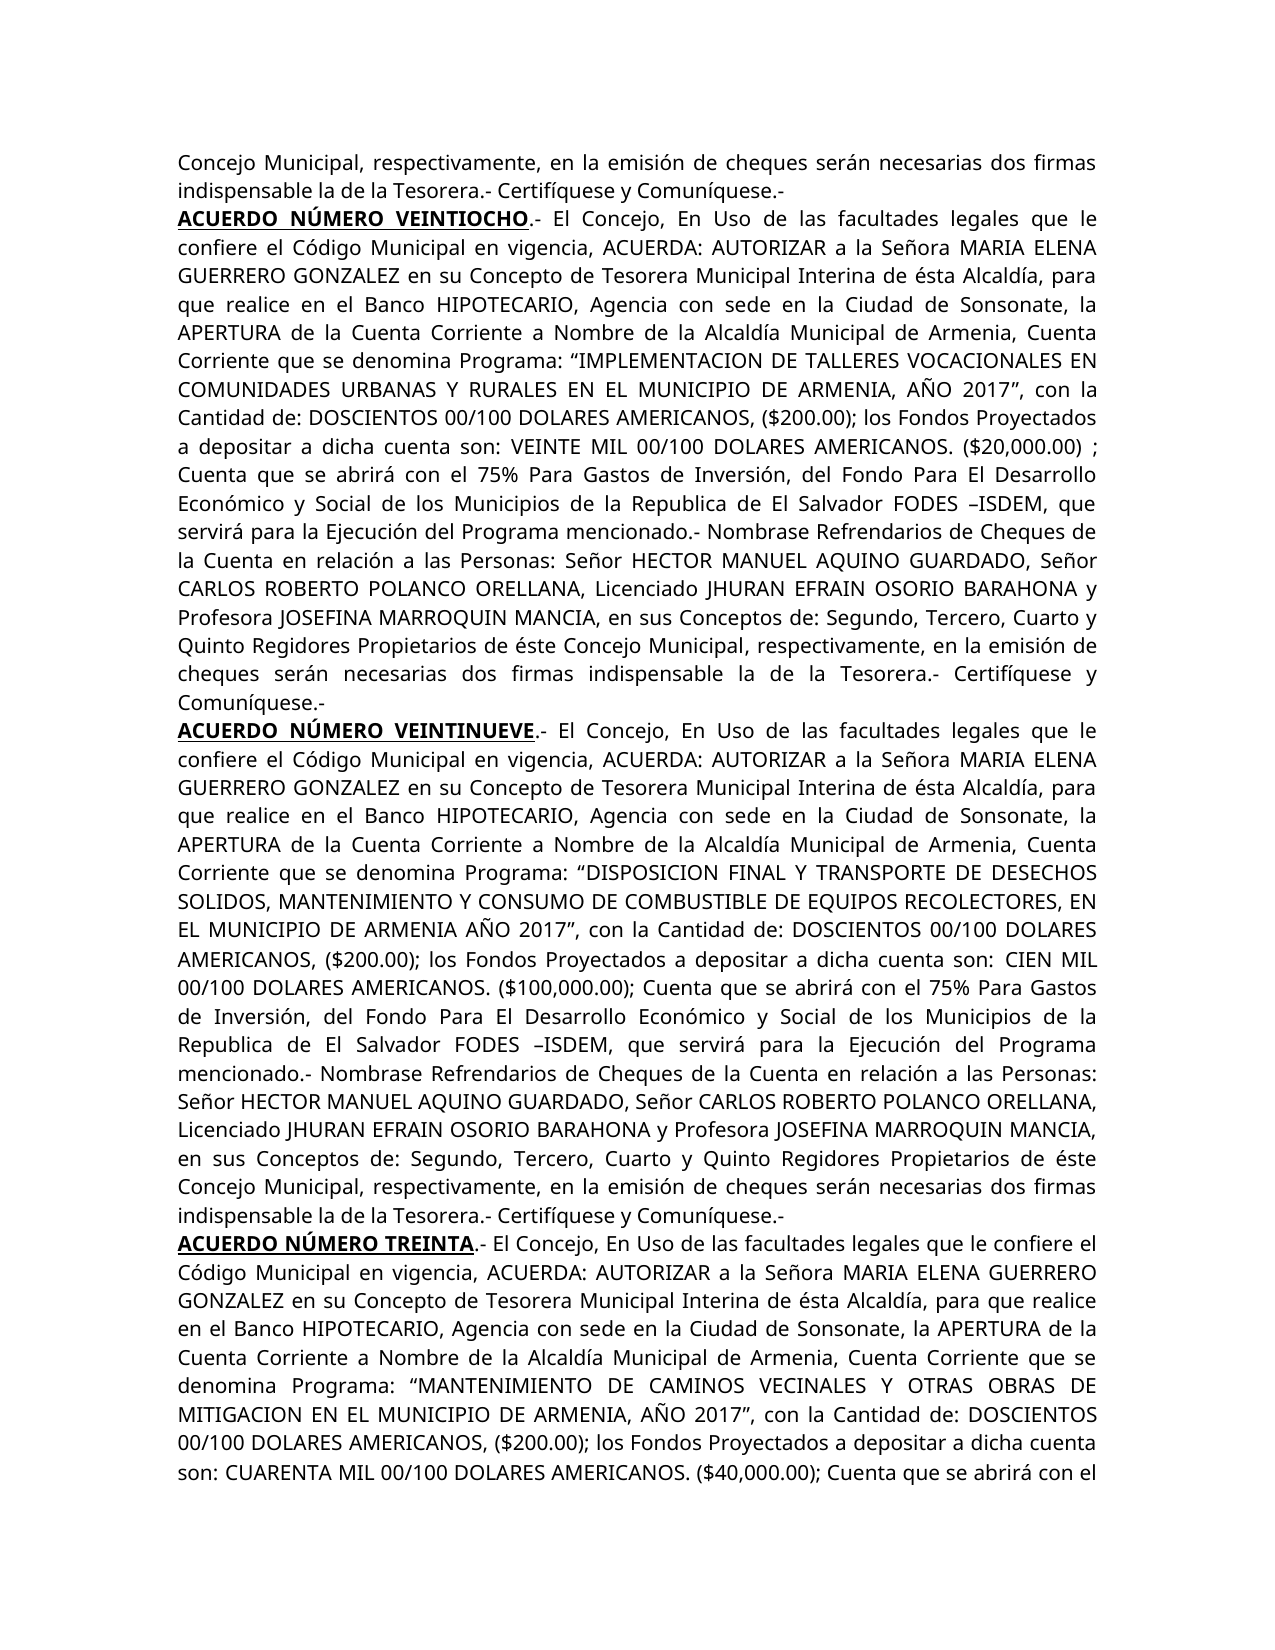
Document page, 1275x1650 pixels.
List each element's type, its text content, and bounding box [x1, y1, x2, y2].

text ACUERDO NÚMERO VEINTINUEVE.- El Concejo, En Uso de las facultades legales que le confiere el Código Municipal en vigencia, ACUERDA: AUTORIZAR a la Señora MARIA ELENA GUERRERO GONZALEZ en su Concepto de Tesorera Municipal Interina de ésta Alcaldía, para que realice en el Banco HIPOTECARIO, Agencia con sede en la Ciudad de Sonsonate, la APERTURA de la Cuenta Corriente a Nombre de la Alcaldía Municipal de Armenia, Cuenta Corriente que se denomina Programa: “DISPOSICION FINAL Y TRANSPORTE DE DESECHOS SOLIDOS, MANTENIMIENTO Y CONSUMO DE COMBUSTIBLE DE EQUIPOS RECOLECTORES, EN EL MUNICIPIO DE ARMENIA AÑO 2017”, con la Cantidad de: DOSCIENTOS 00/100 DOLARES AMERICANOS, ($200.00); los Fondos Proyectados a depositar a dicha cuenta son: CIEN MIL 00/100 DOLARES AMERICANOS. ($100,000.00); Cuenta que se abrirá con el 75% Para Gastos de Inversión, del Fondo Para El Desarrollo Económico y Social de los Municipios de la Republica de El Salvador FODES –ISDEM, que servirá para la Ejecución del Programa mencionado.- Nombrase Refrendarios de Cheques de la Cuenta en relación a las Personas: Señor HECTOR MANUEL AQUINO GUARDADO, Señor CARLOS ROBERTO POLANCO ORELLANA, Licenciado JHURAN EFRAIN OSORIO BARAHONA y Profesora JOSEFINA MARROQUIN MANCIA, en sus Conceptos de: Segundo, Tercero, Cuarto y Quinto Regidores Propietarios de éste Concejo Municipal, respectivamente, en la emisión de cheques serán necesarias dos firmas indispensable la de la Tesorera.- Certifíquese y Comuníquese.- [177, 716, 1098, 1229]
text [177, 1229, 1098, 1486]
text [177, 148, 1098, 204]
text ACUERDO NÚMERO VEINTIOCHO.- El Concejo, En Uso de las facultades legales que le confiere el Código Municipal en vigencia, ACUERDA: AUTORIZAR a la Señora MARIA ELENA GUERRERO GONZALEZ en su Concepto de Tesorera Municipal Interina de ésta Alcaldía, para que realice en el Banco HIPOTECARIO, Agencia con sede en la Ciudad de Sonsonate, la APERTURA de la Cuenta Corriente a Nombre de la Alcaldía Municipal de Armenia, Cuenta Corriente que se denomina Programa: “IMPLEMENTACION DE TALLERES VOCACIONALES EN COMUNIDADES URBANAS Y RURALES EN EL MUNICIPIO DE ARMENIA, AÑO 2017”, con la Cantidad de: DOSCIENTOS 00/100 DOLARES AMERICANOS, ($200.00); los Fondos Proyectados a depositar a dicha cuenta son: VEINTE MIL 00/100 DOLARES AMERICANOS. ($20,000.00) ; Cuenta que se abrirá con el 75% Para Gastos de Inversión, del Fondo Para El Desarrollo Económico y Social de los Municipios de la Republica de El Salvador FODES –ISDEM, que servirá para la Ejecución del Programa mencionado.- Nombrase Refrendarios de Cheques de la Cuenta en relación a las Personas: Señor HECTOR MANUEL AQUINO GUARDADO, Señor CARLOS ROBERTO POLANCO ORELLANA, Licenciado JHURAN EFRAIN OSORIO BARAHONA y Profesora JOSEFINA MARROQUIN MANCIA, en sus Conceptos de: Segundo, Tercero, Cuarto y Quinto Regidores Propietarios de éste Concejo Municipal, respectivamente, en la emisión de cheques serán necesarias dos firmas indispensable la de la Tesorera.- Certifíquese y Comuníquese.- [177, 204, 1098, 716]
